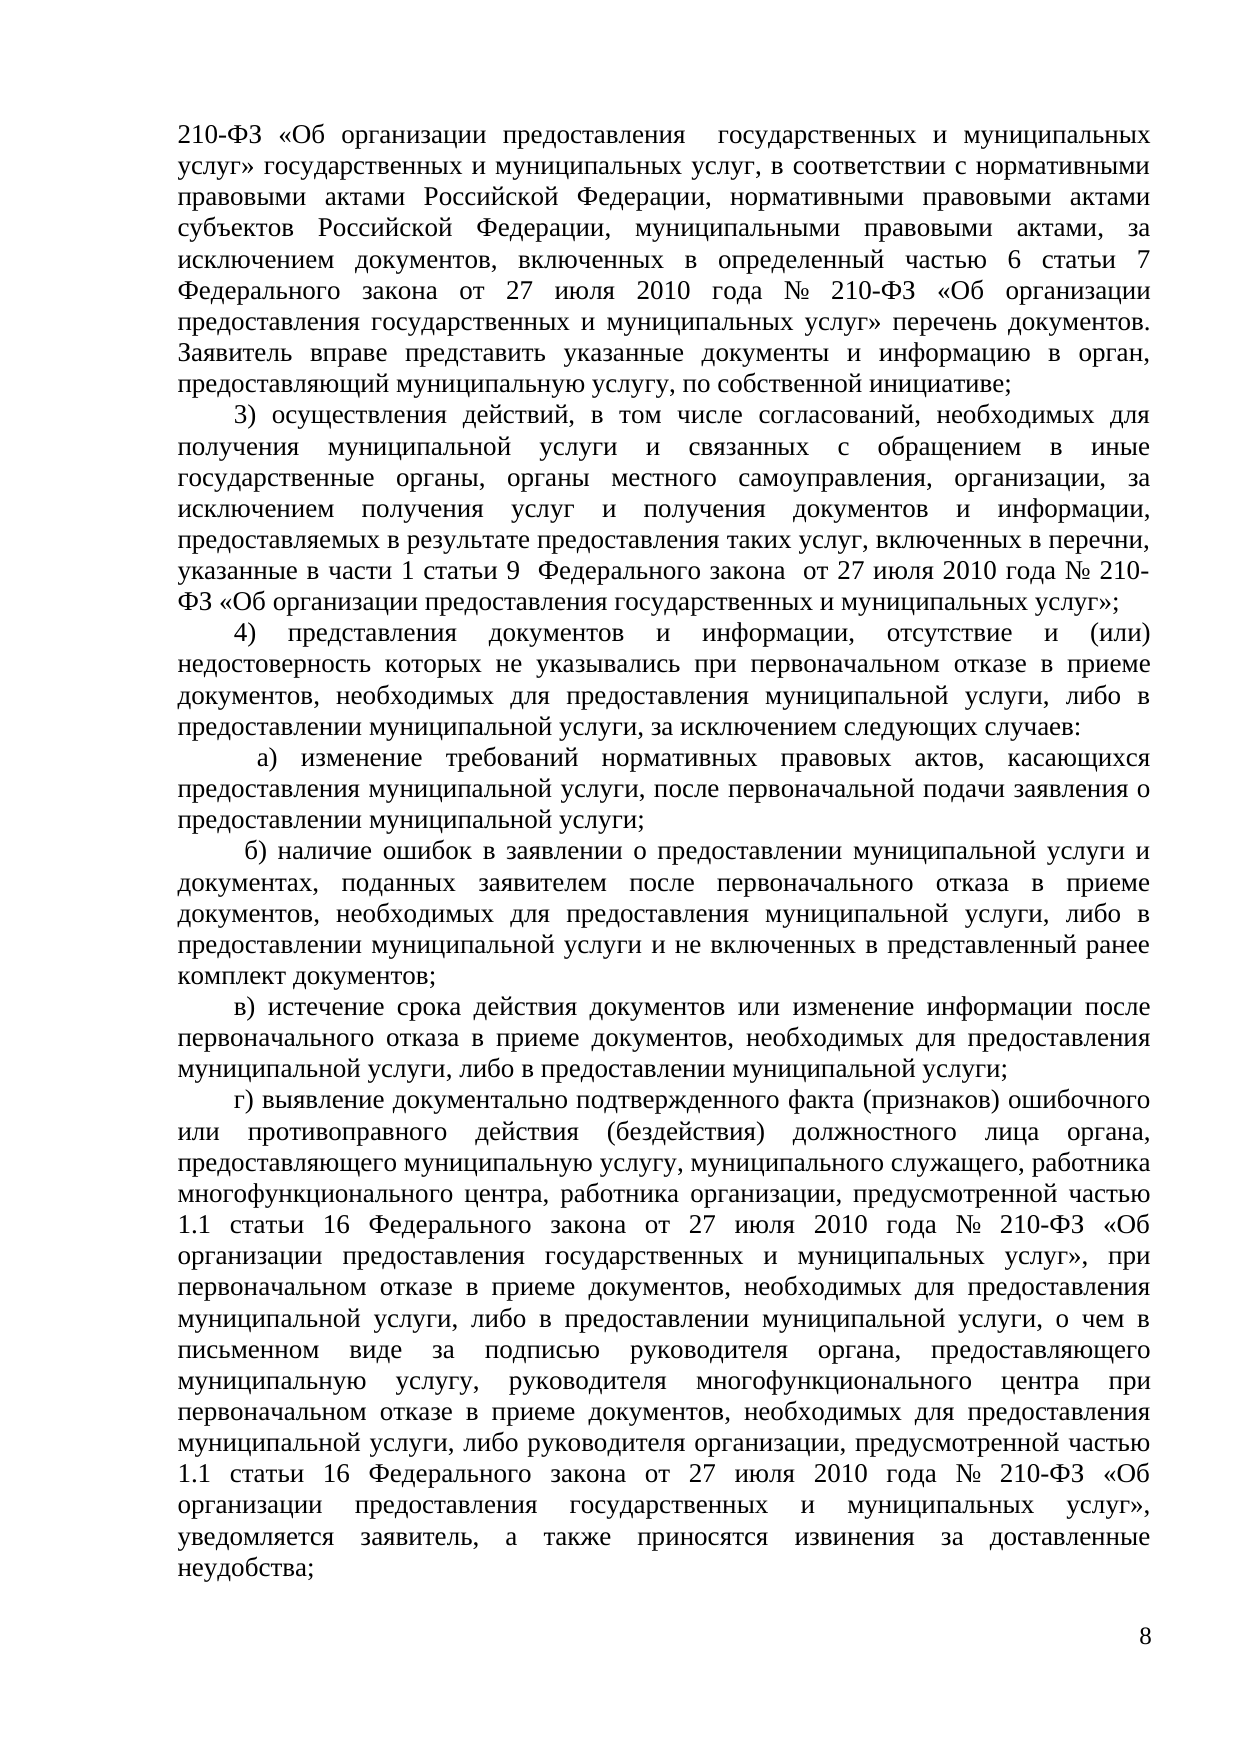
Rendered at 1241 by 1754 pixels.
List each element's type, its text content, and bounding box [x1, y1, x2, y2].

text б) наличие ошибок в заявлении о предоставлении муниципальной услуги и документах, поданных заявителем после первоначального отказа в приеме документов, необходимых для предоставления муниципальной услуги, либо в предоставлении муниципальной услуги и не включенных в представленный ранее комплект документов; [177, 834, 1152, 990]
text 3) осуществления действий, в том числе согласований, необходимых для получения муниципальной услуги и связанных с обращением в иные государственные органы, органы местного самоуправления, организации, за исключением получения услуг и получения документов и информации, предоставляемых в результате предоставления таких услуг, включенных в перечни, указанные в части 1 статьи 9 Федерального закона от 27 июля 2010 года № 210-ФЗ «Об организации предоставления государственных и муниципальных услуг»; [177, 398, 1152, 616]
text в) истечение срока действия документов или изменение информации после первоначального отказа в приеме документов, необходимых для предоставления муниципальной услуги, либо в предоставлении муниципальной услуги; [177, 990, 1152, 1084]
text 4) представления документов и информации, отсутствие и (или) недостоверность которых не указывались при первоначальном отказе в приеме документов, необходимых для предоставления муниципальной услуги, либо в предоставлении муниципальной услуги, за исключением следующих случаев: [177, 616, 1152, 741]
text а) изменение требований нормативных правовых актов, касающихся предоставления муниципальной услуги, после первоначальной подачи заявления о предоставлении муниципальной услуги; [177, 741, 1152, 834]
text г) выявление документально подтвержденного факта (признаков) ошибочного или противоправного действия (бездействия) должностного лица органа, предоставляющего муниципальную услугу, муниципального служащего, работника многофункционального центра, работника организации, предусмотренной частью 1.1 статьи 16 Федерального закона от 27 июля 2010 года № 210-ФЗ «Об организации предоставления государственных и муниципальных услуг», при первоначальном отказе в приеме документов, необходимых для предоставления муниципальной услуги, либо в предоставлении муниципальной услуги, о чем в письменном виде за подписью руководителя органа, предоставляющего муниципальную услугу, руководителя многофункционального центра при первоначальном отказе в приеме документов, необходимых для предоставления муниципальной услуги, либо руководителя организации, предусмотренной частью 1.1 статьи 16 Федерального закона от 27 июля 2010 года № 210-ФЗ «Об организации предоставления государственных и муниципальных услуг», уведомляется заявитель, а также приносятся извинения за доставленные неудобства; [177, 1084, 1152, 1582]
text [177, 118, 1152, 398]
